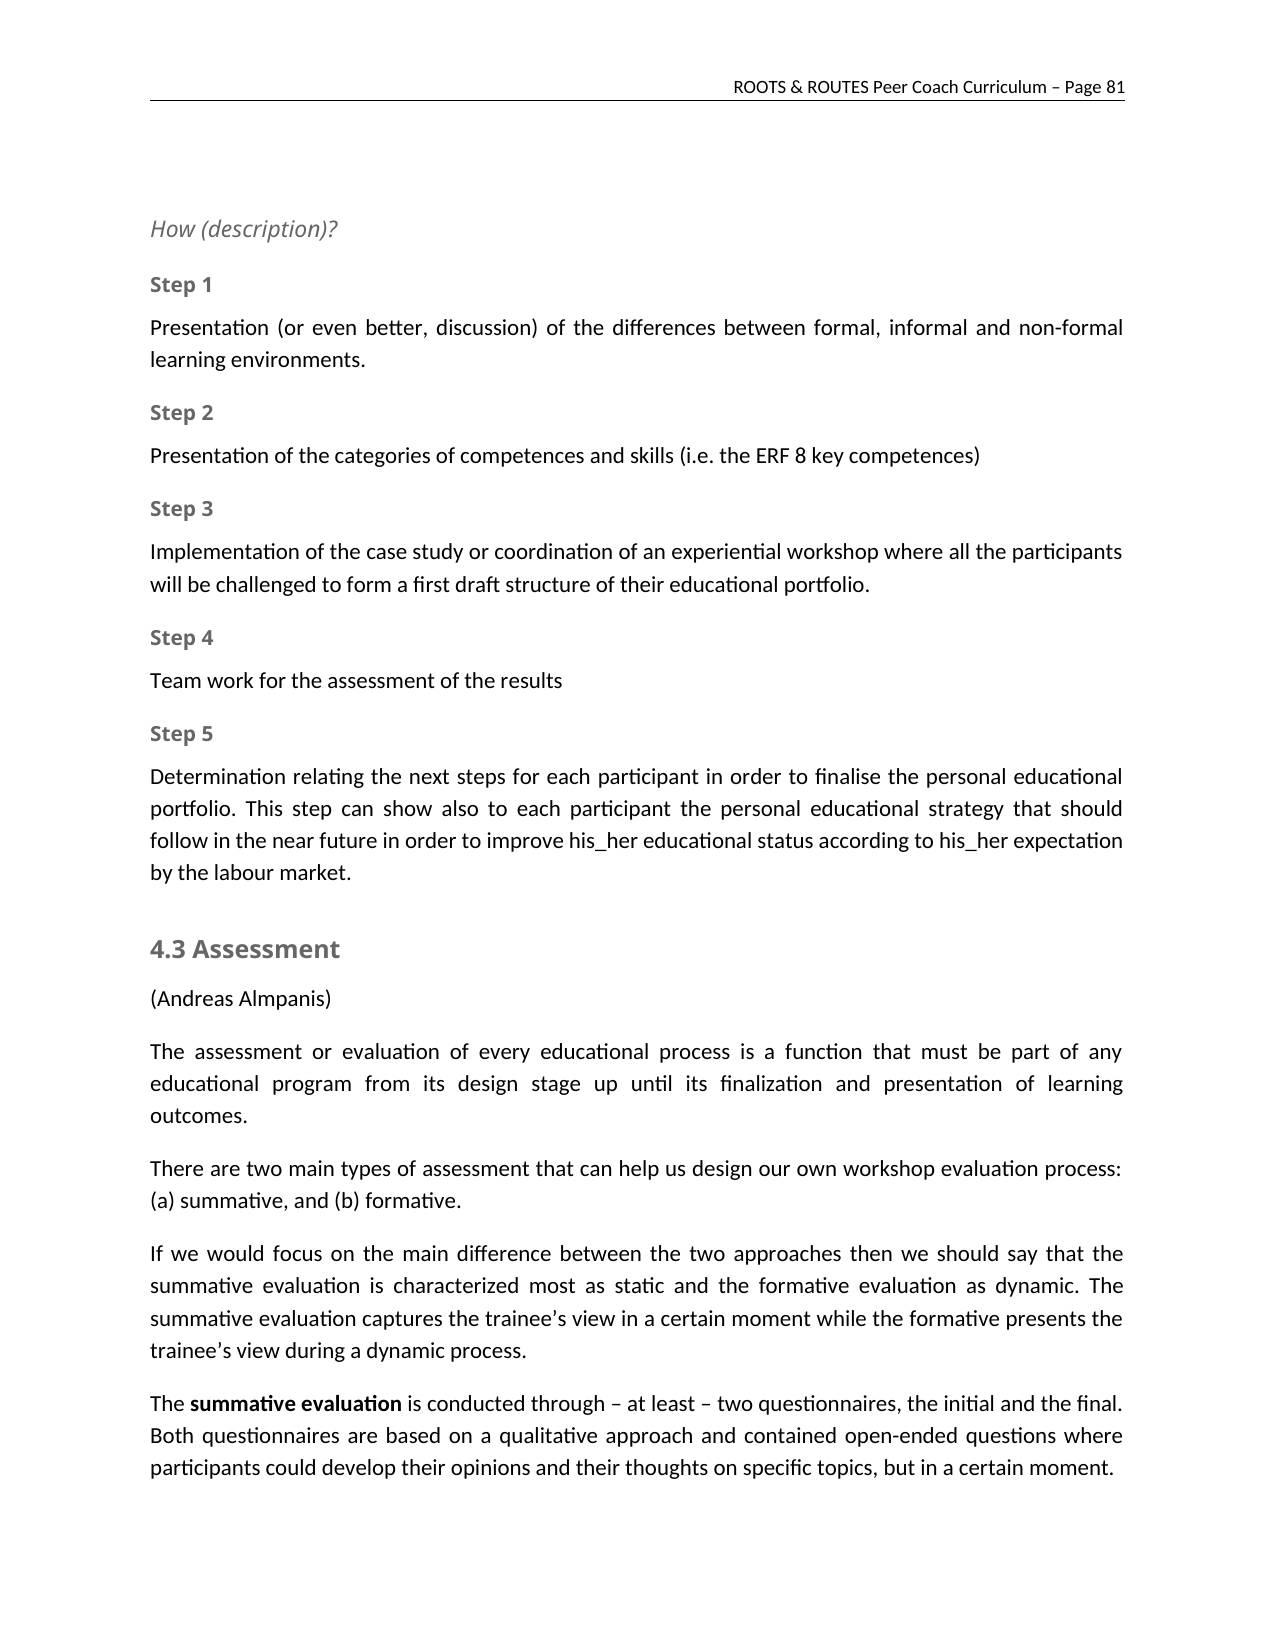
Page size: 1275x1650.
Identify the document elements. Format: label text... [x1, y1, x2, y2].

text (Andreas Almpanis) [150, 984, 1125, 1012]
text The assessment or evaluation of every educational process is a function that must be part of any educational program from its design stage up until its finalization and presentation of learning outcomes. [150, 1037, 1125, 1129]
text Presentation (or even better, discussion) of the differences between formal, informal and non-formal learning environments. [150, 313, 1125, 373]
text Implementation of the case study or coordination of an experiential workshop where all the participants will be challenged to form a first draft structure of their educational portfolio. [150, 537, 1125, 598]
subtitle Step 1 [150, 270, 1125, 299]
subtitle How (description)? [150, 213, 1125, 245]
text Team work for the assessment of the results [150, 666, 1125, 694]
subtitle Step 4 [150, 623, 1125, 651]
subtitle Step 3 [150, 494, 1125, 523]
text Determination relating the next steps for each participant in order to finalise the personal educational portfolio. This step can show also to each participant the personal educational strategy that should follow in the near future in order to improve his_her educational status according to his_her expectation by the labour market. [150, 762, 1125, 886]
text If we would focus on the main difference between the two approaches then we should say that the summative evaluation is characterized most as static and the formative evaluation as dynamic. The summative evaluation captures the trainee’s view in a certain moment while the formative presents the trainee’s view during a dynamic process. [150, 1239, 1125, 1364]
subtitle Step 5 [150, 719, 1125, 747]
subtitle 4.3 Assessment [150, 932, 1125, 966]
text There are two main types of assessment that can help us design our own workshop evaluation process: (a) summative, and (b) formative. [150, 1154, 1125, 1214]
text Presentation of the categories of competences and skills (i.e. the ERF 8 key competences) [150, 441, 1125, 469]
text The summative evaluation is conducted through – at least – two questionnaires, the initial and the final. Both questionnaires are based on a qualitative approach and contained open-ended questions where participants could develop their opinions and their thoughts on specific topics, but in a certain moment. [150, 1389, 1125, 1481]
subtitle Step 2 [150, 398, 1125, 427]
